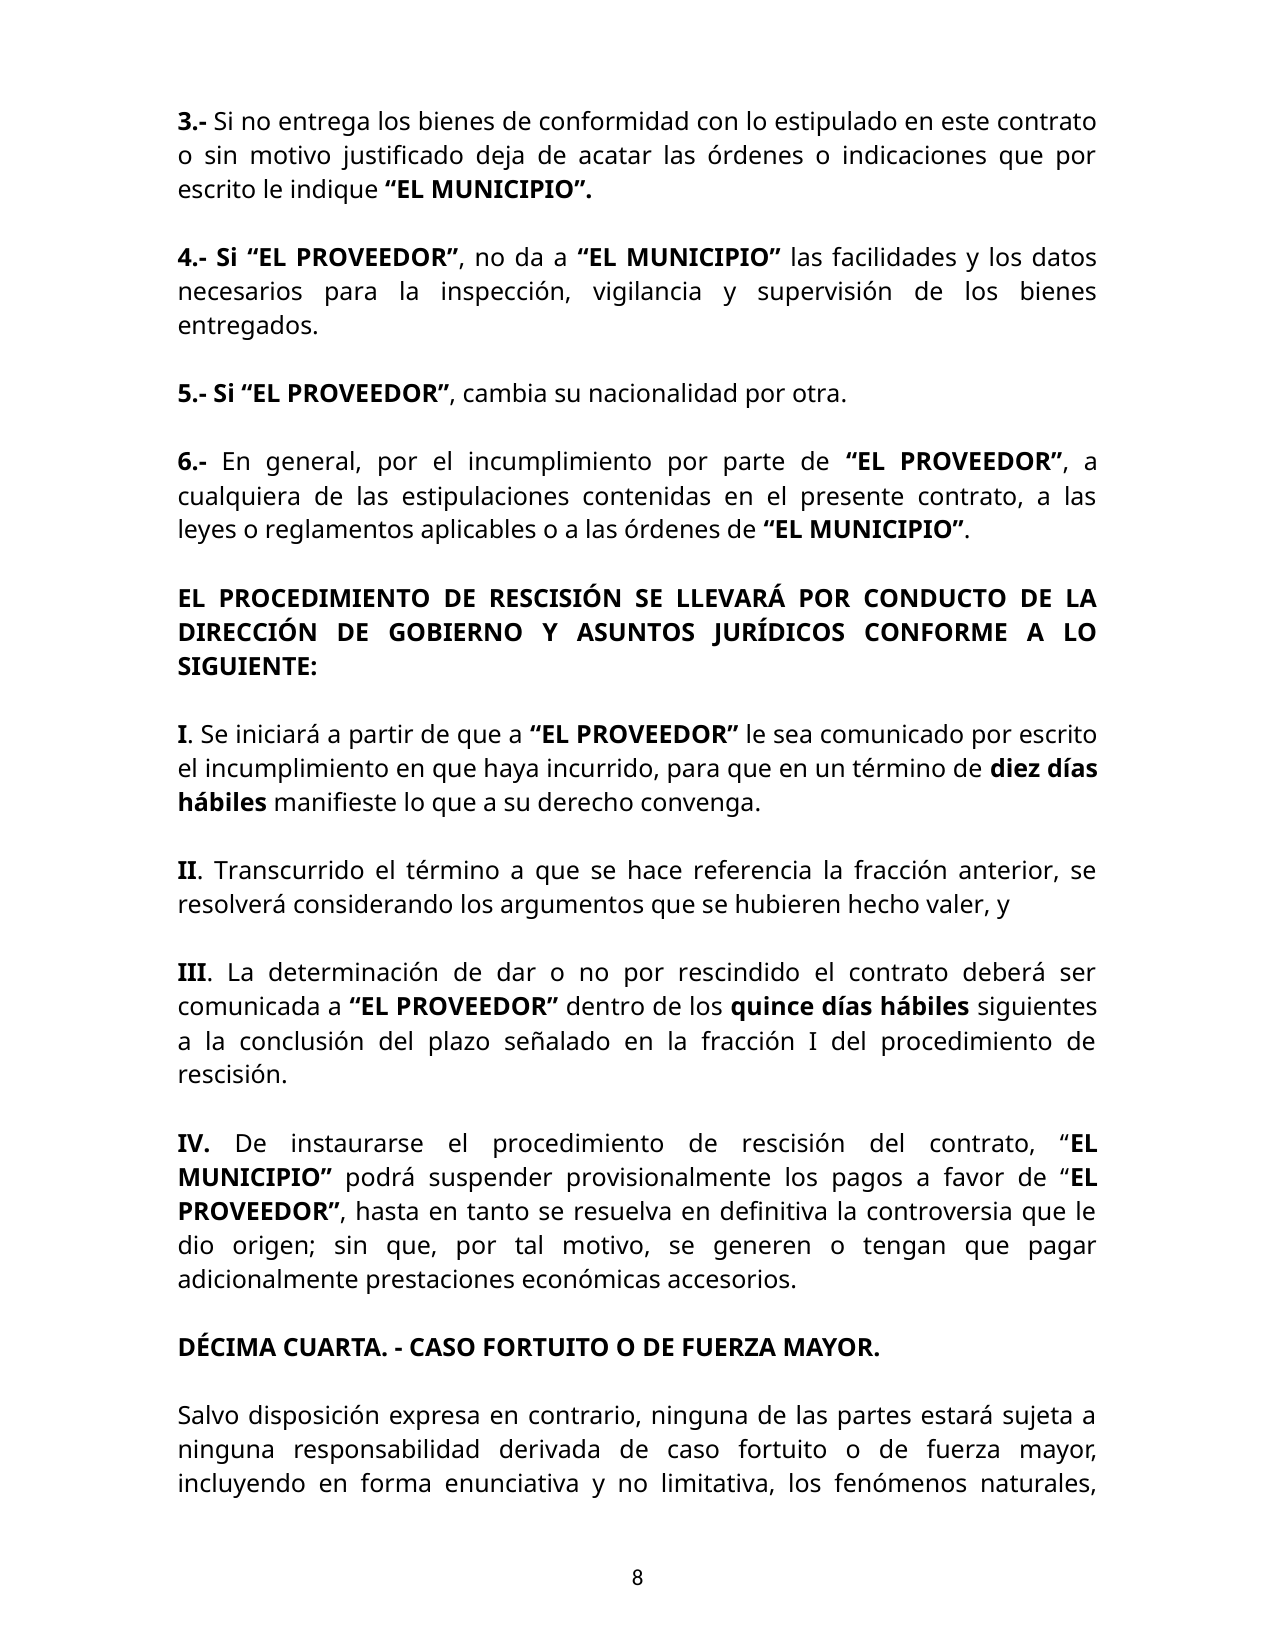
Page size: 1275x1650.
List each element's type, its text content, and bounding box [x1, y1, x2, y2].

text EL PROCEDIMIENTO DE RESCISIÓN SE LLEVARÁ POR CONDUCTO DE LA DIRECCIÓN DE GOBIERNO Y ASUNTOS JURÍDICOS CONFORME A LO SIGUIENTE: [177, 580, 1098, 682]
text 4.- Si “EL PROVEEDOR”, no da a “EL MUNICIPIO” las facilidades y los datos necesarios para la inspección, vigilancia y supervisión de los bienes entregados. [177, 240, 1098, 342]
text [177, 1398, 1098, 1500]
text II. Transcurrido el término a que se hace referencia la fracción anterior, se resolverá considerando los argumentos que se hubieren hecho valer, y [177, 853, 1098, 921]
text 3.- Si no entrega los bienes de conformidad con lo estipulado en este contrato o sin motivo justificado deja de acatar las órdenes o indicaciones que por escrito le indique “EL MUNICIPIO”. [177, 103, 1098, 206]
text I. Se iniciará a partir de que a “EL PROVEEDOR” le sea comunicado por escrito el incumplimiento en que haya incurrido, para que en un término de diez días hábiles manifieste lo que a su derecho convenga. [177, 717, 1098, 819]
text IV. De instaurarse el procedimiento de rescisión del contrato, “EL MUNICIPIO” podrá suspender provisionalmente los pagos a favor de “EL PROVEEDOR”, hasta en tanto se resuelva en definitiva la controversia que le dio origen; sin que, por tal motivo, se generen o tengan que pagar adicionalmente prestaciones económicas accesorios. [177, 1125, 1098, 1296]
text 5.- Si “EL PROVEEDOR”, cambia su nacionalidad por otra. [177, 376, 1098, 410]
text III. La determinación de dar o no por rescindido el contrato deberá ser comunicada a “EL PROVEEDOR” dentro de los quince días hábiles siguientes a la conclusión del plazo señalado en la fracción I del procedimiento de rescisión. [177, 955, 1098, 1091]
text 6.- En general, por el incumplimiento por parte de “EL PROVEEDOR”, a cualquiera de las estipulaciones contenidas en el presente contrato, a las leyes o reglamentos aplicables o a las órdenes de “EL MUNICIPIO”. [177, 444, 1098, 546]
text DÉCIMA CUARTA. - CASO FORTUITO O DE FUERZA MAYOR. [177, 1330, 1098, 1364]
